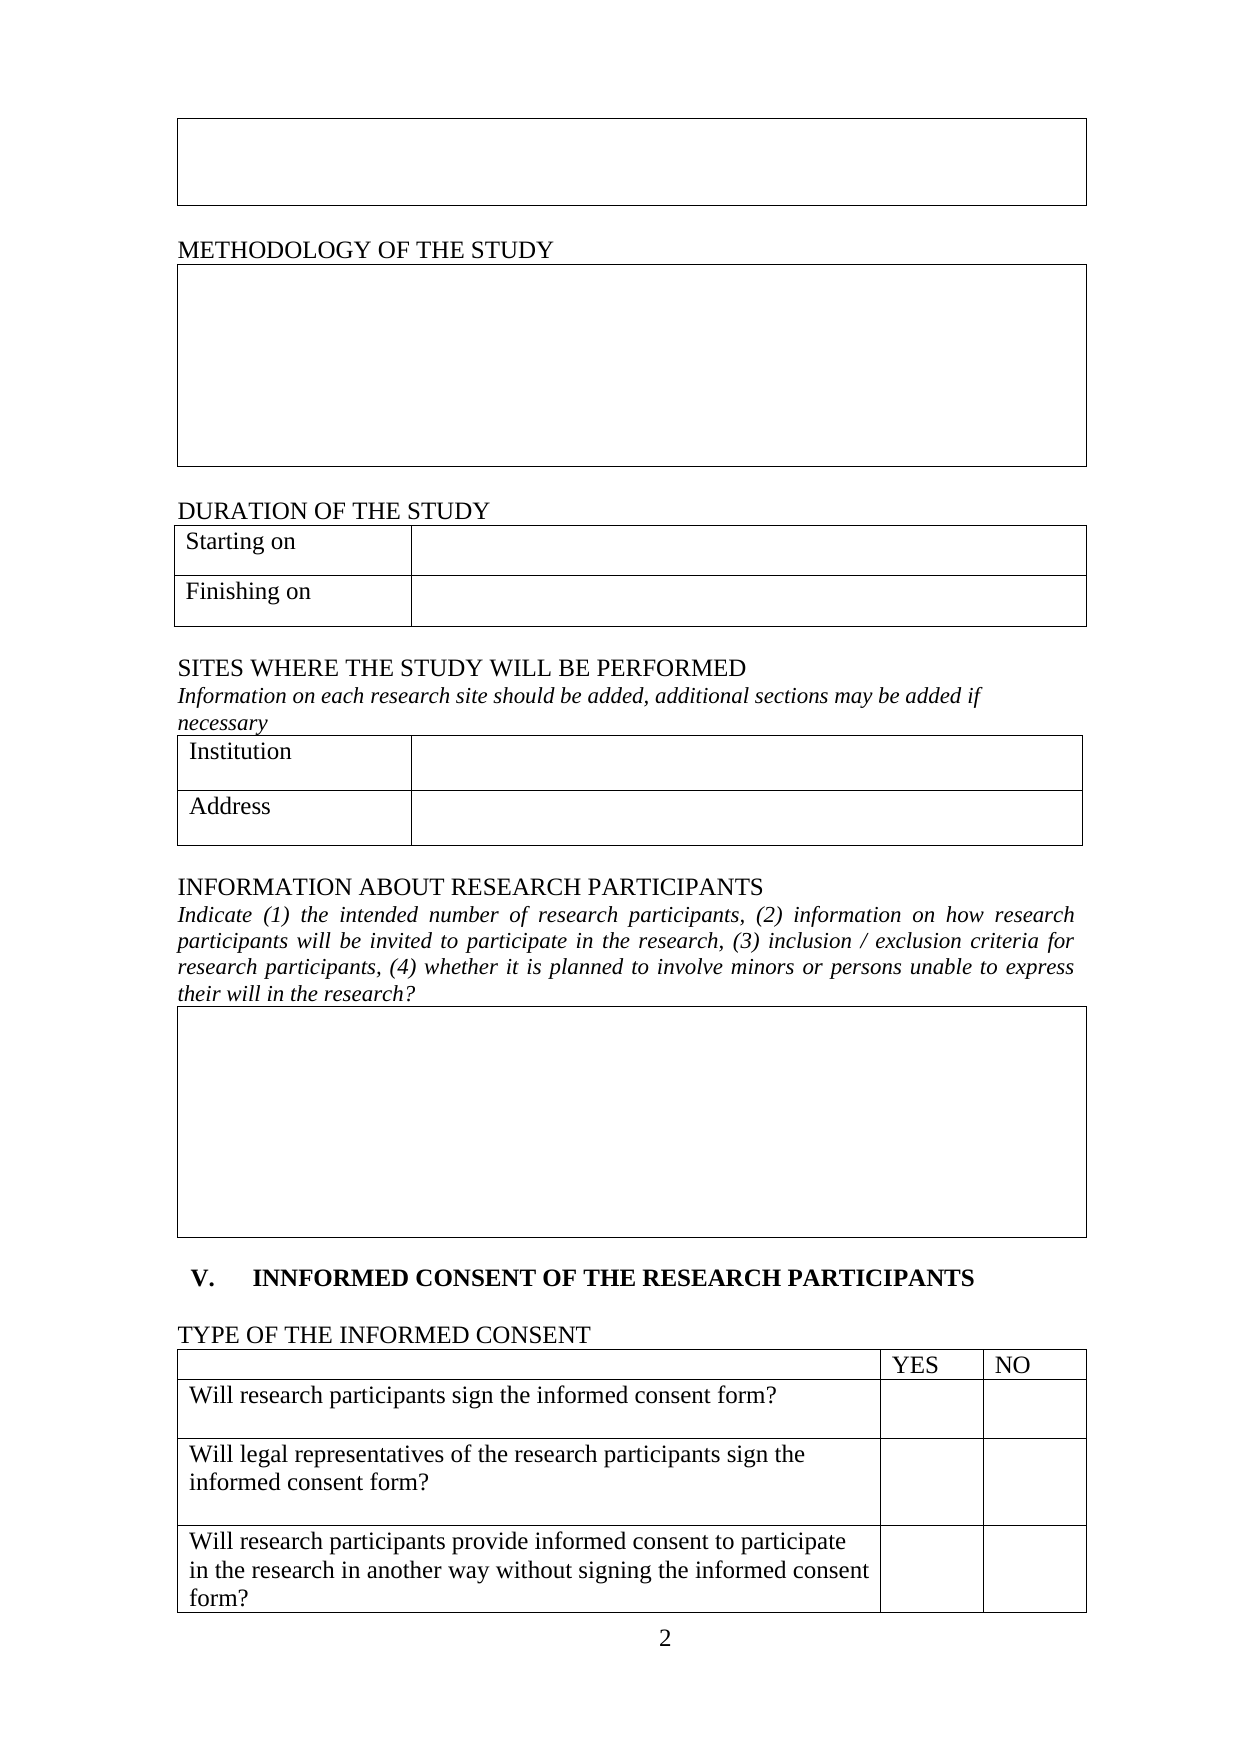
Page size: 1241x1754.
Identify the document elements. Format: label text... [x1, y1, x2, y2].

table_cell Will research participants sign the informed consent form? [178, 1380, 880, 1438]
table_cell Will research participants provide informed consent to participate in the research in another way without signing the informed consent form? [178, 1526, 880, 1612]
table_header Institution [178, 736, 411, 790]
table_cell [984, 1439, 1086, 1525]
table_cell [412, 576, 1086, 626]
table_header [178, 1007, 1086, 1237]
text INFORMation about research participants [177, 872, 1079, 901]
table_header Starting on [175, 526, 411, 575]
table_header [178, 1350, 880, 1379]
text sites where the study will be performed [177, 653, 1079, 682]
table_cell Will legal representatives of the research participants sign the informed consent form? [178, 1439, 880, 1525]
table_cell [881, 1439, 983, 1525]
text type of the informed consent [177, 1321, 1079, 1349]
table_header [178, 119, 1086, 205]
table_cell [881, 1526, 983, 1612]
table_header [412, 526, 1086, 575]
table_cell [881, 1380, 983, 1438]
table_cell [984, 1526, 1086, 1612]
text METhODOLOgy of the study [177, 235, 1079, 264]
list innformed consent of the research participants [215, 1263, 1079, 1292]
table_cell [984, 1380, 1086, 1438]
table_header [412, 736, 1082, 790]
table_header NO [984, 1350, 1086, 1379]
text Indicate (1) the intended number of research participants, (2) information on how research participants will be invited to participate in the research, (3) inclusion / exclusion criteria for research participants, (4) whether it is planned to involve minors or persons unable to express their will in the research? [177, 901, 1079, 1006]
table_cell Finishing on [175, 576, 411, 626]
text duration of the study [177, 496, 1079, 525]
table_header [178, 265, 1086, 466]
text Information on each research site should be added, additional sections may be added if necessary [177, 682, 1079, 735]
table_cell [412, 791, 1082, 844]
table_header YES [881, 1350, 983, 1379]
table_cell Address [178, 791, 411, 844]
